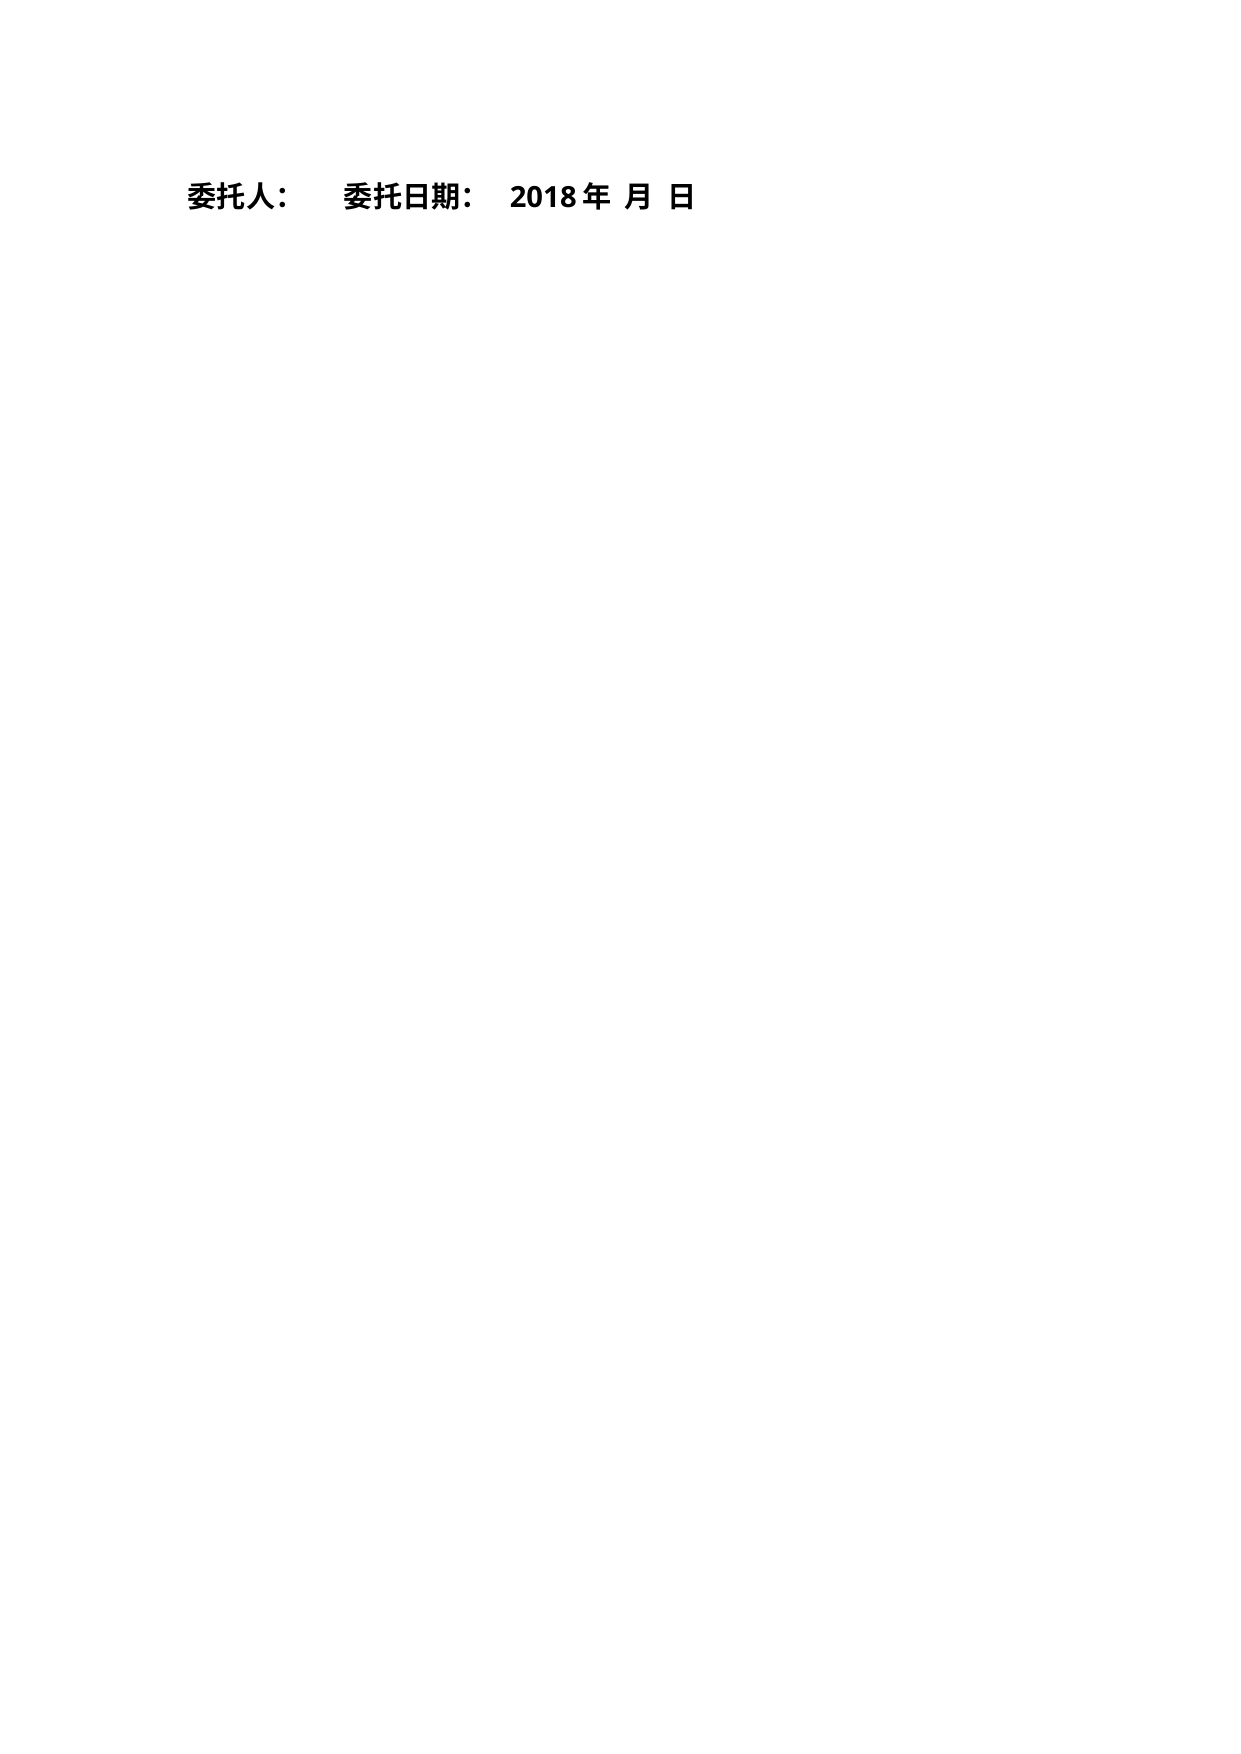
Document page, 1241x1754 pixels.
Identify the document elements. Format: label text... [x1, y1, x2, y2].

text 委托人： 委托日期： 2018年 月 日 [187, 162, 1053, 227]
